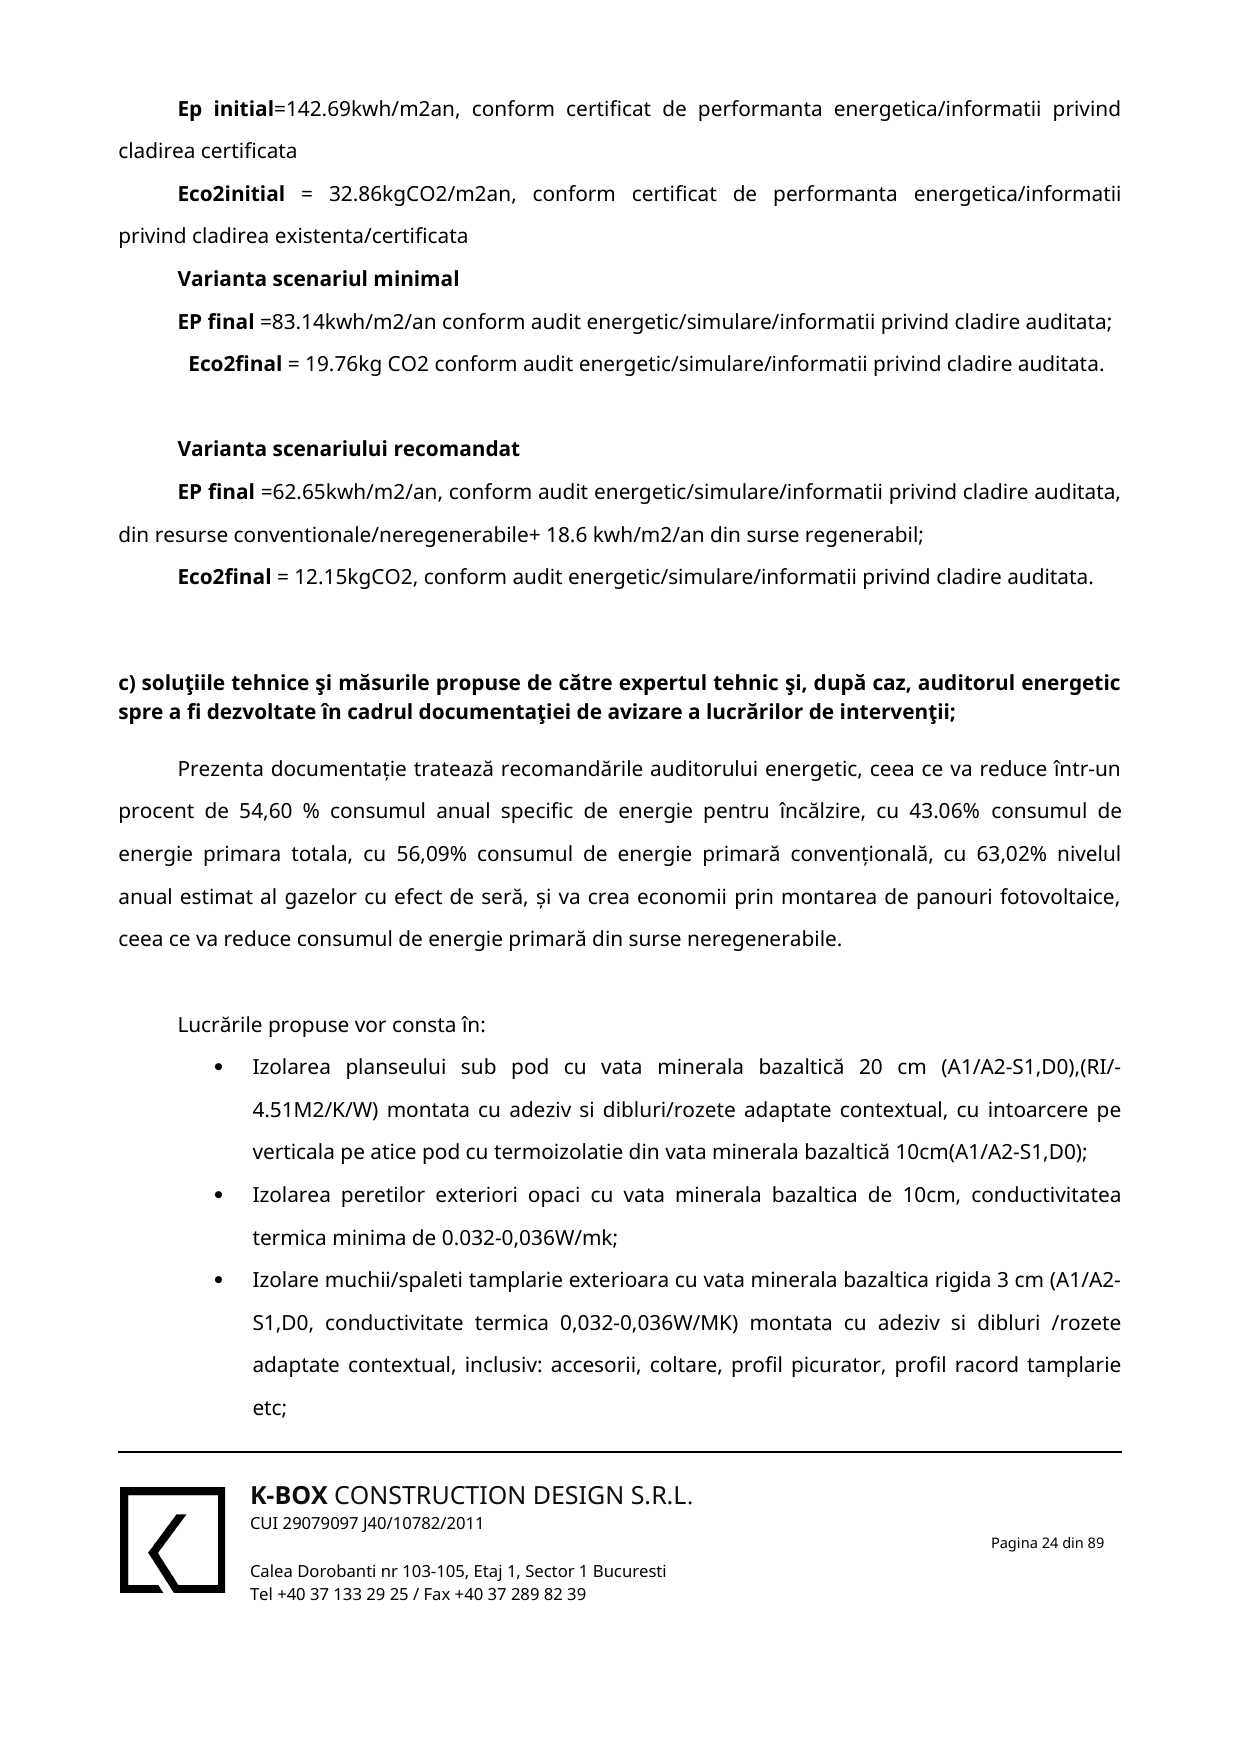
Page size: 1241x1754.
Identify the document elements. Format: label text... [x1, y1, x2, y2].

text Eco2initial = 32.86kgCO2/m2an, conform certificat de performanta energetica/informatii privind cladirea existenta/certificata [118, 179, 1122, 250]
text Lucrările propuse vor consta în: [118, 1010, 1122, 1038]
list Izolarea peretilor exteriori opaci cu vata minerala bazaltica de 10cm, conductivitatea termica minima de 0.032-0,036W/mk; [215, 1180, 1122, 1251]
text EP final =83.14kwh/m2/an conform audit energetic/simulare/informatii privind cladire auditata; [118, 307, 1122, 335]
list Izolarea planseului sub pod cu vata minerala bazaltică 20 cm (A1/A2-S1,D0),(RI/-4.51M2/K/W) montata cu adeziv si dibluri/rozete adaptate contextual, cu intoarcere pe verticala pe atice pod cu termoizolatie din vata minerala bazaltică 10cm(A1/A2-S1,D0); [215, 1052, 1122, 1166]
list Izolare muchii/spaleti tamplarie exterioara cu vata minerala bazaltica rigida 3 cm (A1/A2-S1,D0, conductivitate termica 0,032-0,036W/MK) montata cu adeziv si dibluri /rozete adaptate contextual, inclusiv: accesorii, coltare, profil picurator, profil racord tamplarie etc; [215, 1265, 1122, 1422]
text Prezenta documentație tratează recomandările auditorului energetic, ceea ce va reduce într-un procent de 54,60 % consumul anual specific de energie pentru încălzire, cu 43.06% consumul de energie primara totala, cu 56,09% consumul de energie primară convențională, cu 63,02% nivelul anual estimat al gazelor cu efect de seră, și va crea economii prin montarea de panouri fotovoltaice, ceea ce va reduce consumul de energie primară din surse neregenerabile. [118, 754, 1122, 953]
text Varianta scenariul minimal [118, 264, 1122, 293]
text Eco2final = 12.15kgCO2, conform audit energetic/simulare/informatii privind cladire auditata. [118, 562, 1122, 591]
subtitle c) soluţiile tehnice şi măsurile propuse de către expertul tehnic şi, după caz, auditorul energetic spre a fi dezvoltate în cadrul documentaţiei de avizare a lucrărilor de intervenţii; [118, 668, 1122, 725]
text Varianta scenariului recomandat [118, 434, 1122, 463]
text EP final =62.65kwh/m2/an, conform audit energetic/simulare/informatii privind cladire auditata, din resurse conventionale/neregenerabile+ 18.6 kwh/m2/an din surse regenerabil; [118, 477, 1122, 548]
text Eco2final = 19.76kg CO2 conform audit energetic/simulare/informatii privind cladire auditata. [118, 349, 1122, 378]
text Ep initial=142.69kwh/m2an, conform certificat de performanta energetica/informatii privind cladirea certificata [118, 94, 1122, 165]
